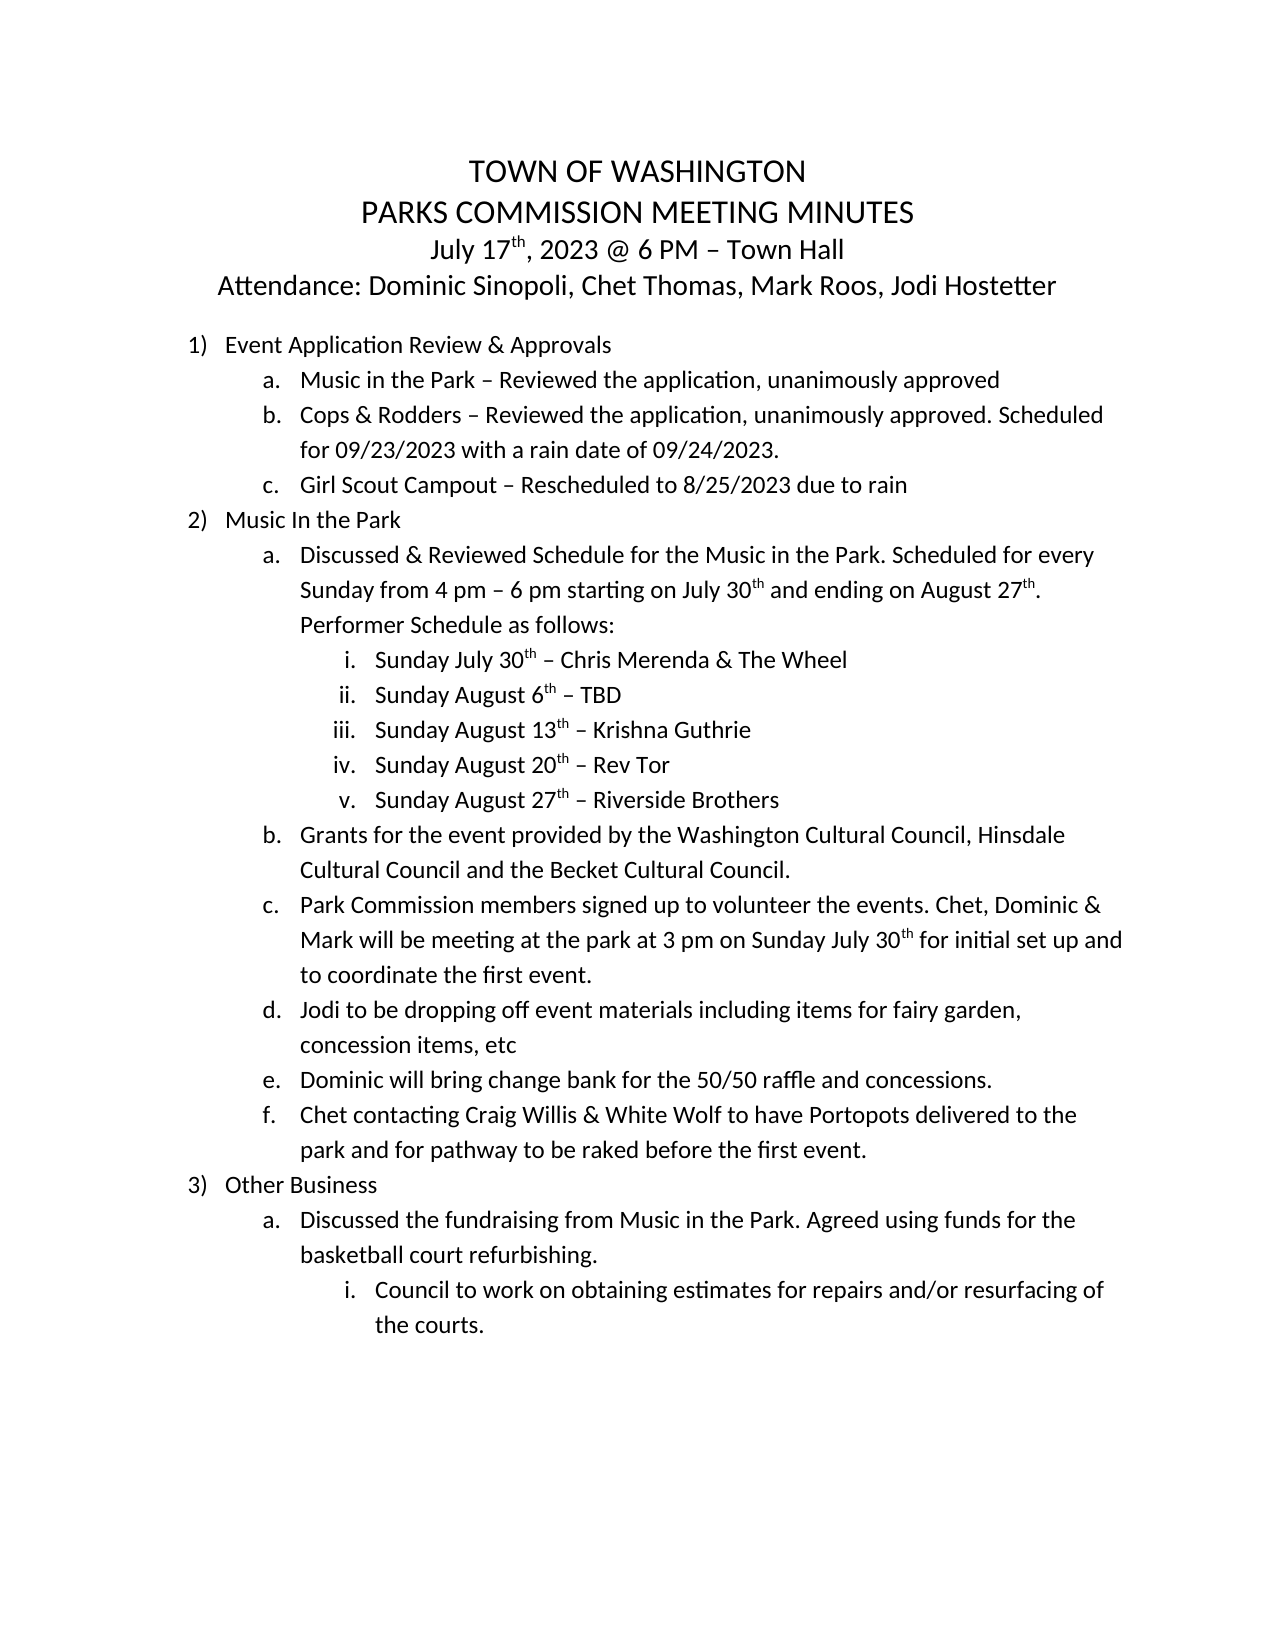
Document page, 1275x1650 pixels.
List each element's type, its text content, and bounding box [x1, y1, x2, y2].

list Dominic will bring change bank for the 50/50 raffle and concessions. [262, 1064, 1125, 1094]
list Sunday August 27th – Riverside Brothers [356, 784, 1125, 814]
list Music in the Park – Reviewed the application, unanimously approved [262, 364, 1125, 394]
list Sunday August 13th – Krishna Guthrie [356, 714, 1125, 744]
list Jodi to be dropping off event materials including items for fairy garden, concession items, etc [262, 994, 1125, 1059]
list Discussed & Reviewed Schedule for the Music in the Park. Scheduled for every Sunday from 4 pm – 6 pm starting on July 30th and ending on August 27th. Performer Schedule as follows: [262, 539, 1125, 639]
list Sunday August 20th – Rev Tor [356, 749, 1125, 779]
list Council to work on obtaining estimates for repairs and/or resurfacing of the courts. [356, 1274, 1125, 1339]
list Grants for the event provided by the Washington Cultural Council, Hinsdale Cultural Council and the Becket Cultural Council. [262, 819, 1125, 884]
list Discussed the fundraising from Music in the Park. Agreed using funds for the basketball court refurbishing. [262, 1204, 1125, 1269]
list Chet contacting Craig Willis & White Wolf to have Portopots delivered to the park and for pathway to be raked before the first event. [262, 1099, 1125, 1164]
list Sunday July 30th – Chris Merenda & The Wheel [356, 644, 1125, 674]
text TOWN OF WASHINGTON [150, 150, 1125, 191]
text Attendance: Dominic Sinopoli, Chet Thomas, Mark Roos, Jodi Hostetter [150, 267, 1125, 303]
list Sunday August 6th – TBD [356, 679, 1125, 709]
list Cops & Rodders – Reviewed the application, unanimously approved. Scheduled for 09/23/2023 with a rain date of 09/24/2023. [262, 399, 1125, 464]
text July 17th, 2023 @ 6 PM – Town Hall [150, 231, 1125, 267]
list Event Application Review & Approvals [187, 329, 1125, 359]
list Music In the Park [187, 504, 1125, 534]
list Girl Scout Campout – Rescheduled to 8/25/2023 due to rain [262, 469, 1125, 499]
list Park Commission members signed up to volunteer the events. Chet, Dominic & Mark will be meeting at the park at 3 pm on Sunday July 30th for initial set up and to coordinate the first event. [262, 889, 1125, 989]
list Other Business [187, 1169, 1125, 1199]
text PARKS COMMISSION MEETING MINUTES [150, 191, 1125, 231]
